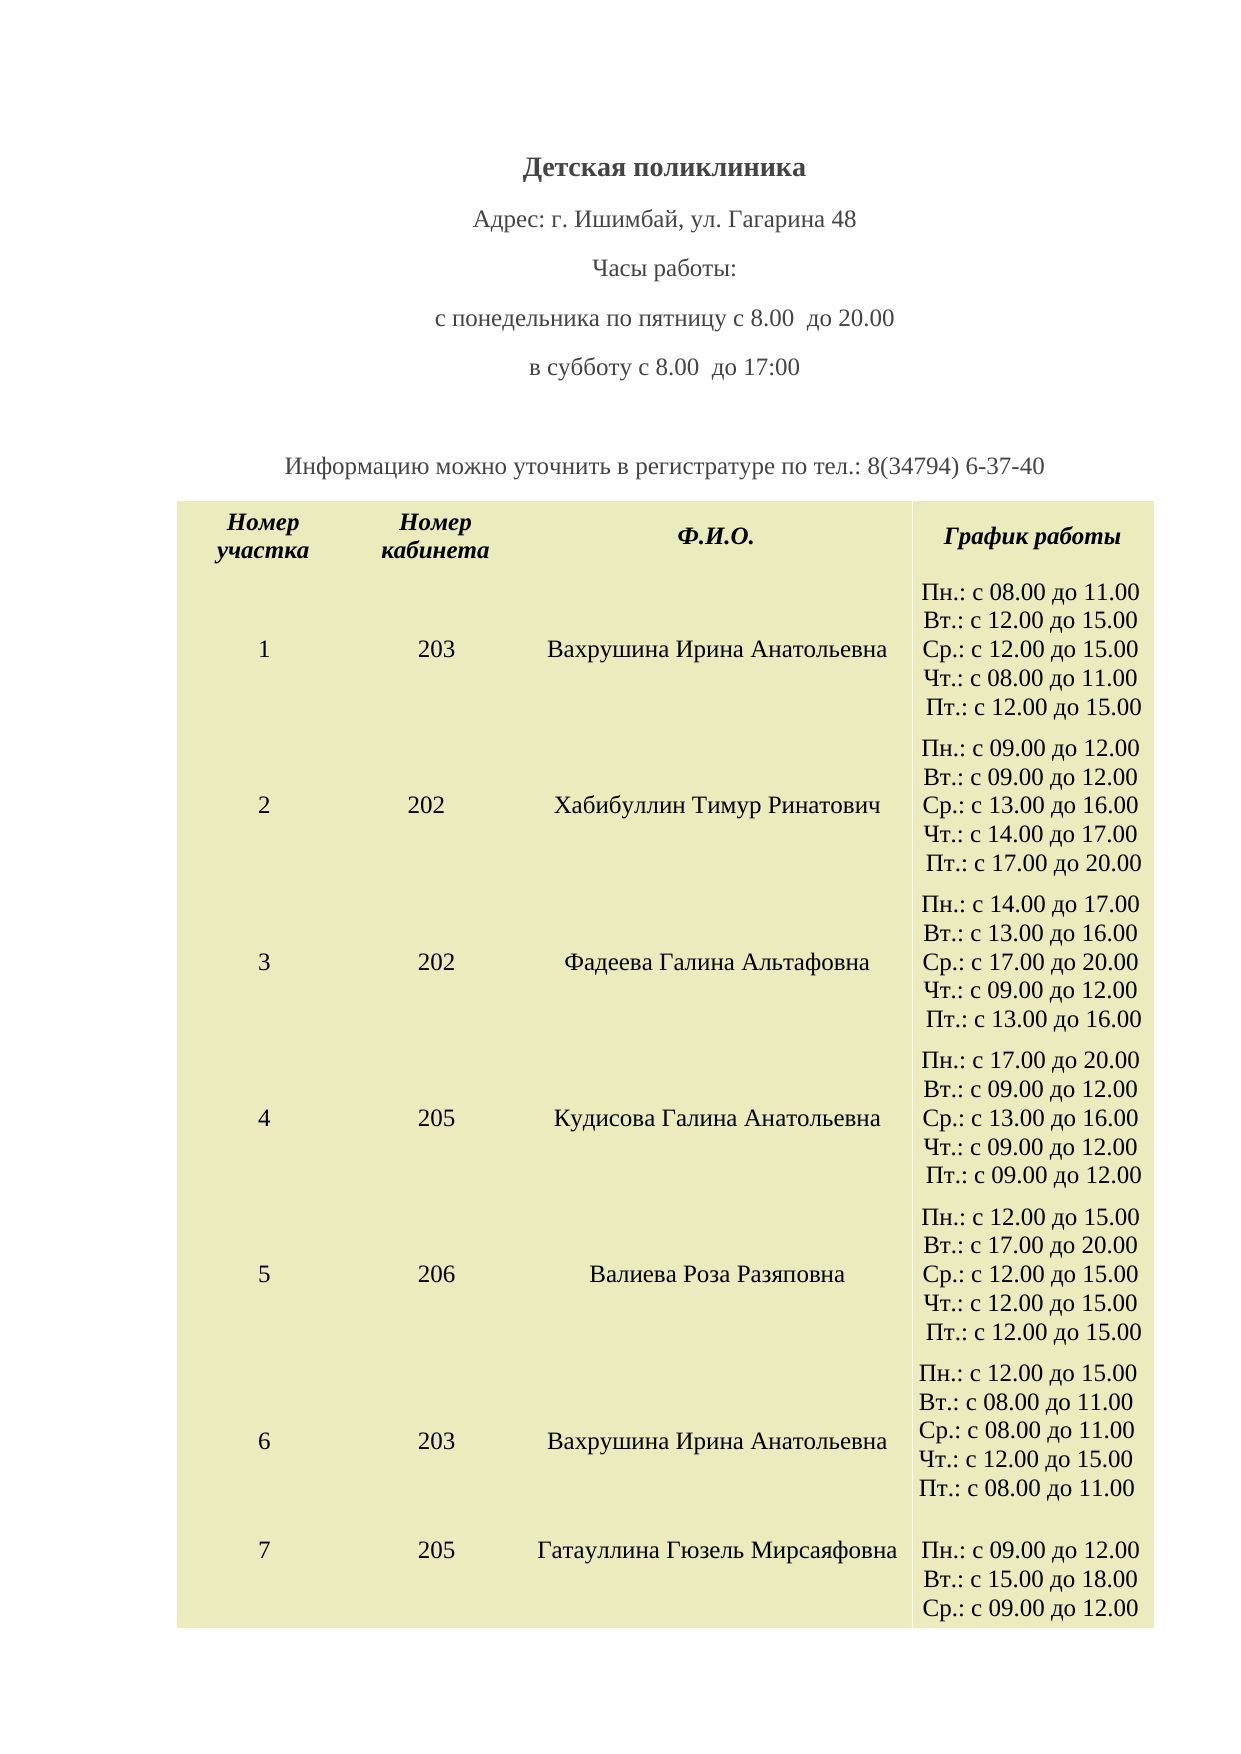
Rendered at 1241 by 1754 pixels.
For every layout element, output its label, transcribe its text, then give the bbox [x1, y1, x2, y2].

text с понедельника по пятницу с 8.00 до 20.00 [177, 303, 1152, 332]
table_cell 2 [177, 727, 351, 883]
table_cell 205 [351, 1529, 522, 1628]
table_cell Валиева Роза Разяповна [522, 1196, 912, 1352]
table_cell 5 [177, 1196, 351, 1352]
table_cell 205 [351, 1039, 522, 1196]
table_cell Пн.: с 14.00 до 17.00 Вт.: с 13.00 до 16.00 Ср.: с 17.00 до 20.00 Чт.: с 09.00 до 12.00 Пт.: с 13.00 до 16.00 [913, 883, 1154, 1039]
table_cell 1 [177, 571, 351, 727]
table_cell 202 [351, 883, 522, 1039]
table_cell Пн.: с 09.00 до 12.00 Вт.: с 09.00 до 12.00 Ср.: с 13.00 до 16.00 Чт.: с 14.00 до 17.00 Пт.: с 17.00 до 20.00 [913, 727, 1154, 883]
table_cell 202 [351, 727, 522, 883]
table_cell 3 [177, 883, 351, 1039]
text в субботу с 8.00 до 17:00 [177, 352, 1152, 381]
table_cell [522, 1529, 912, 1628]
table_cell 7 [177, 1529, 351, 1628]
table_cell Вахрушина Ирина Анатольевна [522, 571, 912, 727]
table_cell Пн.: с 08.00 до 11.00 Вт.: с 12.00 до 15.00 Ср.: с 12.00 до 15.00 Чт.: с 08.00 до 11.00 Пт.: с 12.00 до 15.00 [913, 571, 1154, 727]
text Информацию можно уточнить в регистратуре по тел.: 8(34794) 6-37-40 [177, 451, 1152, 480]
table_cell 203 [351, 1352, 522, 1529]
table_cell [913, 1529, 1154, 1628]
table_cell 4 [177, 1039, 351, 1196]
table_cell 206 [351, 1196, 522, 1352]
table_cell Кудисова Галина Анатольевна [522, 1039, 912, 1196]
table_header Ф.И.О. [522, 501, 912, 571]
table_cell Пн.: с 17.00 до 20.00 Вт.: с 09.00 до 12.00 Ср.: с 13.00 до 16.00 Чт.: с 09.00 до 12.00 Пт.: с 09.00 до 12.00 [913, 1039, 1154, 1196]
text Часы работы: [177, 253, 1152, 282]
text Адрес: г. Ишимбай, ул. Гагарина 48 [177, 204, 1152, 232]
table_cell Пн.: с 12.00 до 15.00 Вт.: с 08.00 до 11.00 Ср.: с 08.00 до 11.00 Чт.: с 12.00 до 15.00 Пт.: с 08.00 до 11.00 [913, 1352, 1154, 1529]
text Детская поликлиника [177, 118, 1152, 183]
table_cell 6 [177, 1352, 351, 1529]
table_cell 203 [351, 571, 522, 727]
table_header График работы [913, 501, 1154, 571]
table_cell Фадеева Галина Альтафовна [522, 883, 912, 1039]
table_header Номер кабинета [351, 501, 522, 571]
table_header Номер участка [177, 501, 351, 571]
table_cell Вахрушина Ирина Анатольевна [522, 1352, 912, 1529]
table_cell Хабибуллин Тимур Ринатович [522, 727, 912, 883]
table_cell Пн.: с 12.00 до 15.00 Вт.: с 17.00 до 20.00 Ср.: с 12.00 до 15.00 Чт.: с 12.00 до 15.00 Пт.: с 12.00 до 15.00 [913, 1196, 1154, 1352]
